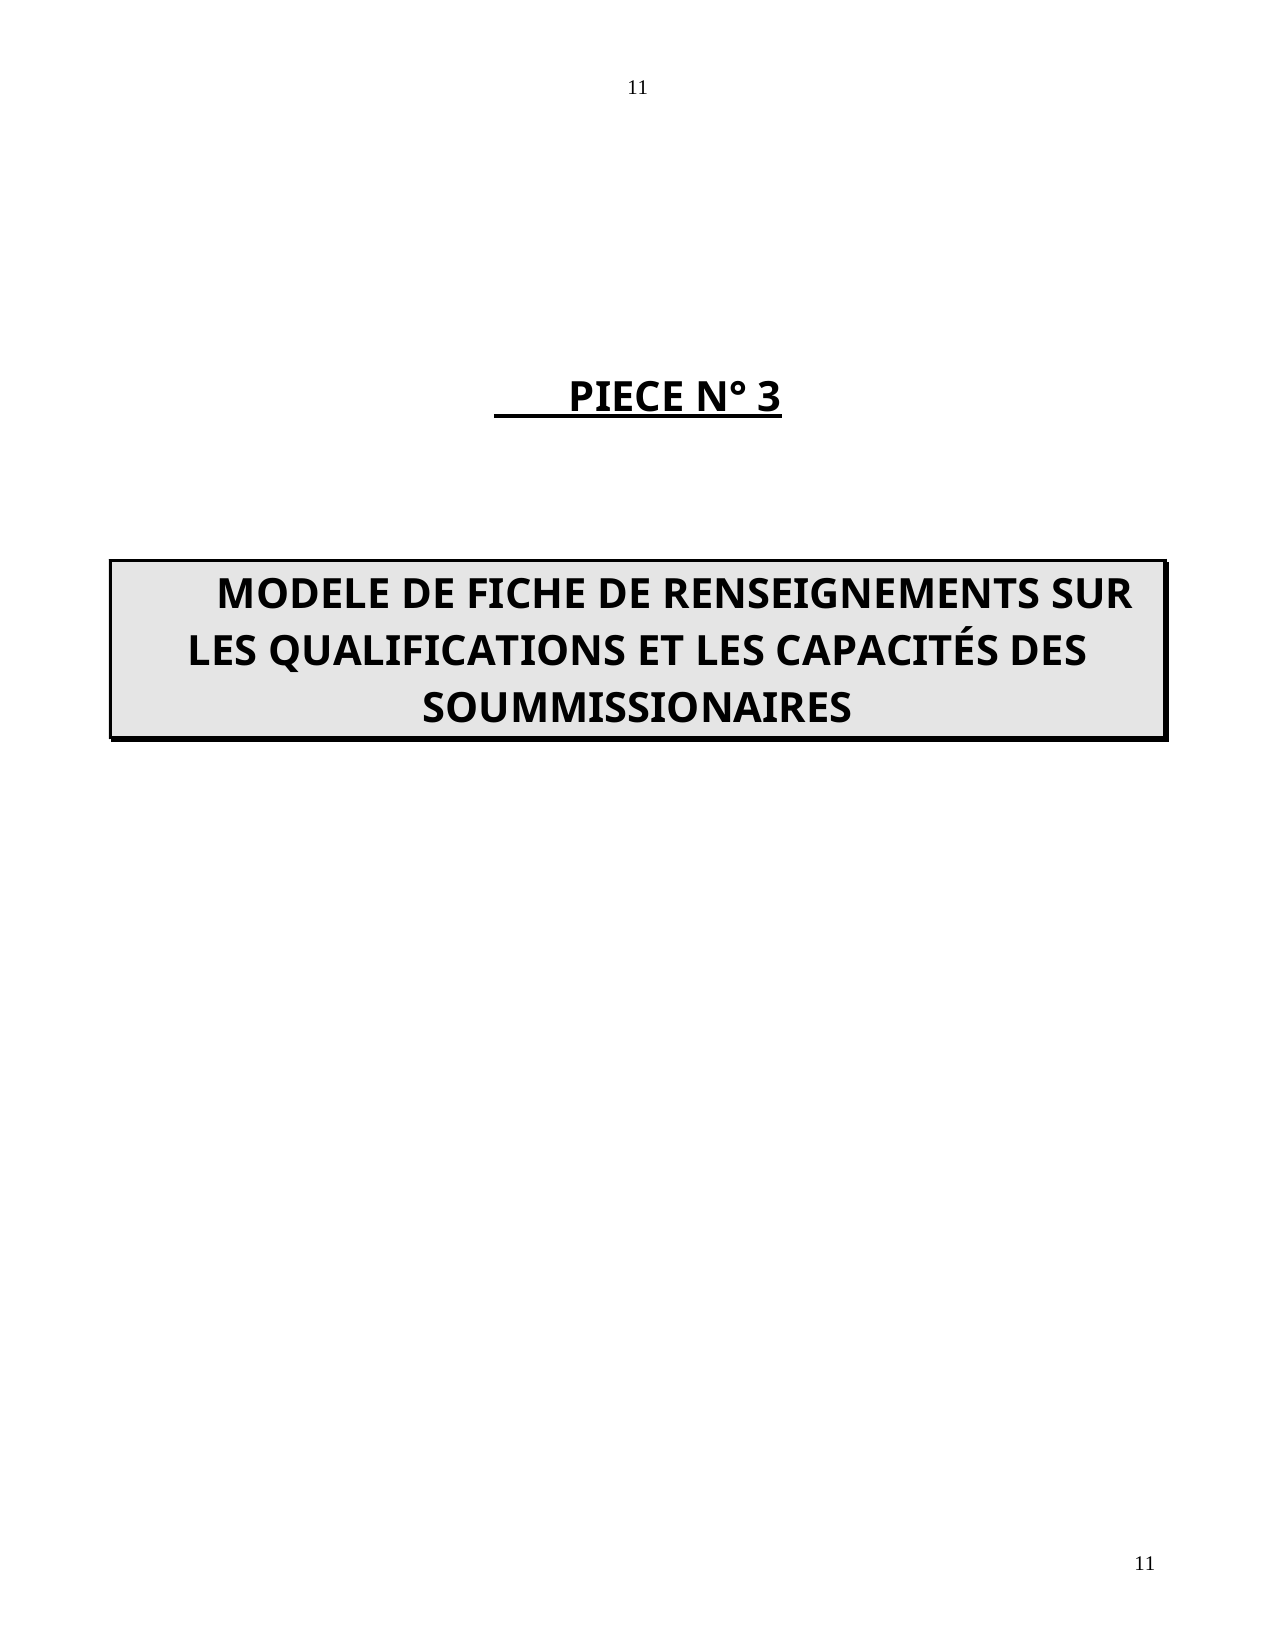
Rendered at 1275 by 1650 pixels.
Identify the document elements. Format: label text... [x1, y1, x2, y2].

subtitle PIECE N° 3 [120, 367, 1155, 423]
list MODELE DE FICHE DE RENSEIGNEMENTS SUR LES QUALIFICATIONS ET LES CAPACITÉS DES SOUMMISSIONAIRES [112, 562, 1163, 736]
